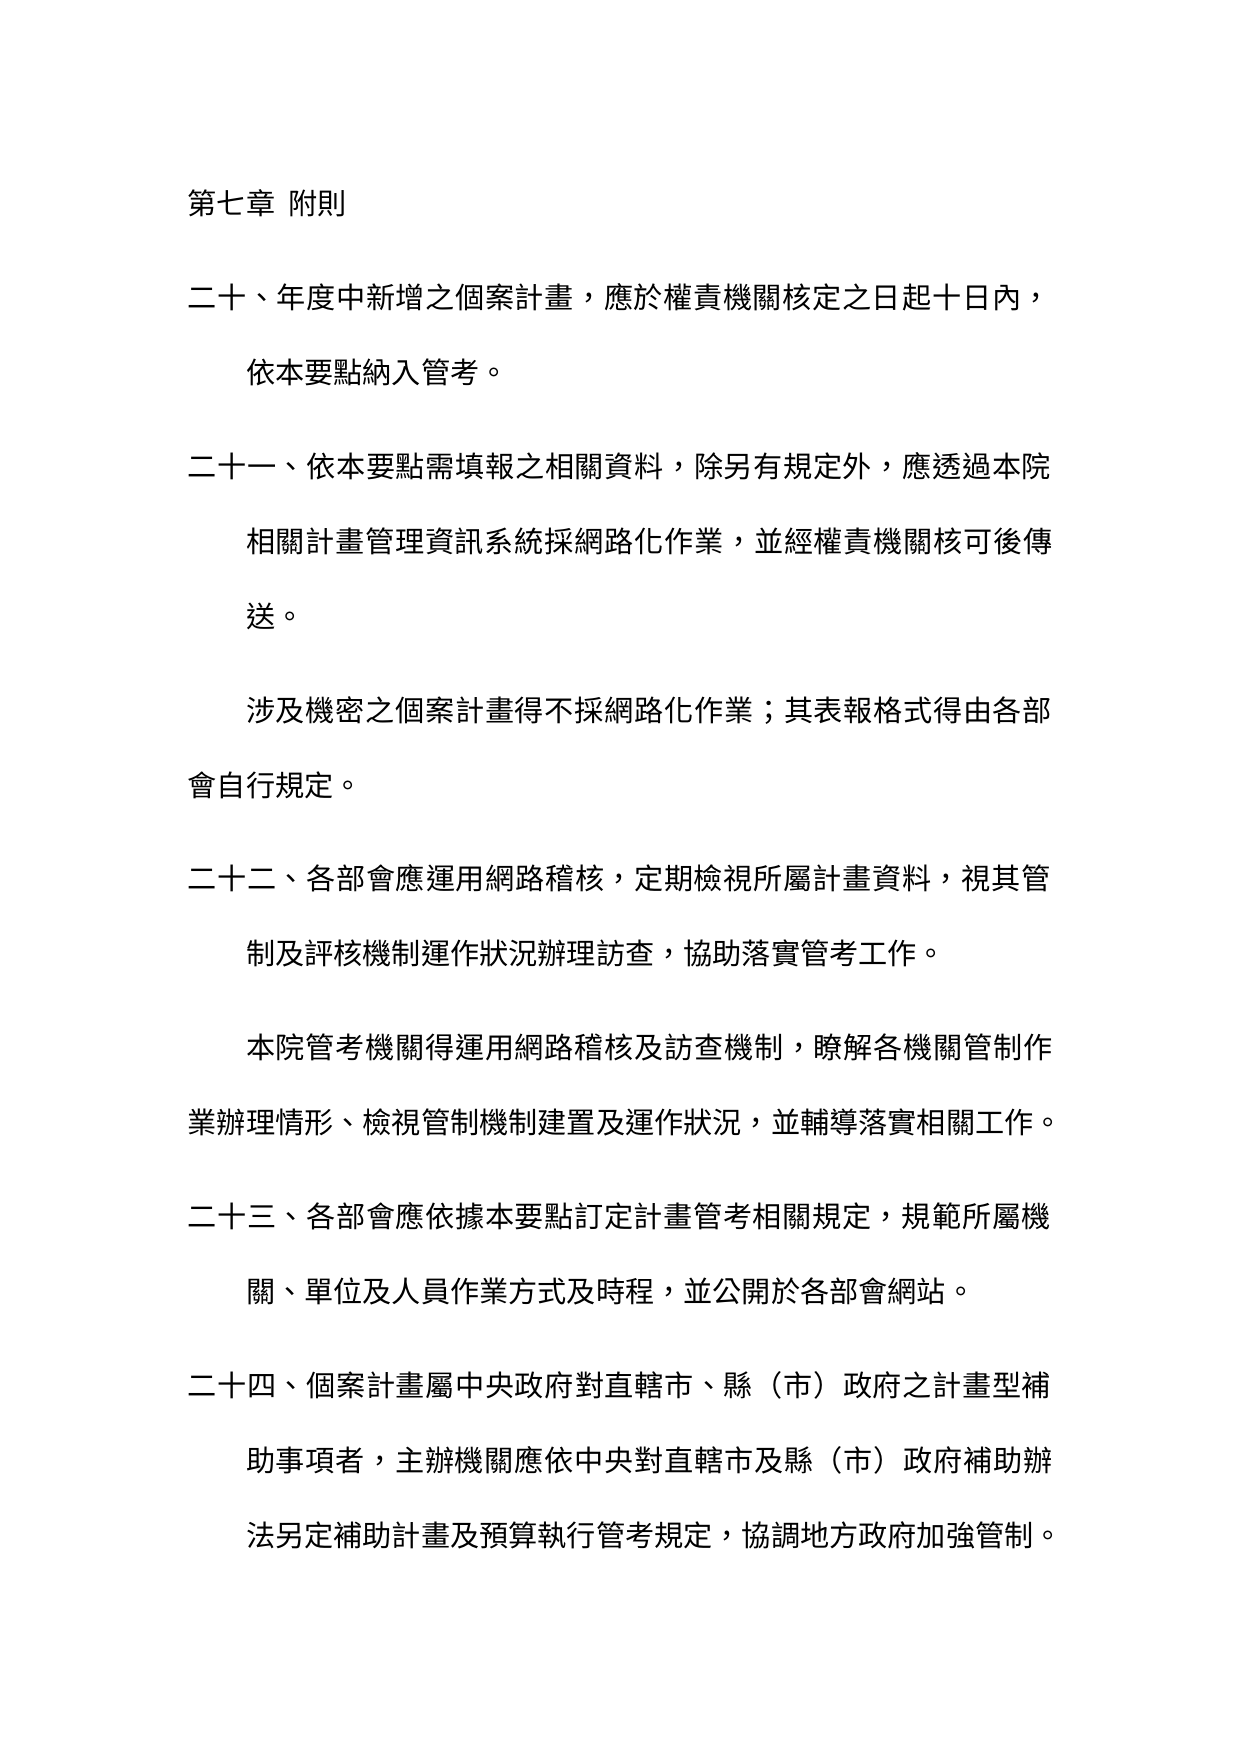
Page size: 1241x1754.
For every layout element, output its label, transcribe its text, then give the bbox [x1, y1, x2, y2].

text 二十四、個案計畫屬中央政府對直轄市、縣（市）政府之計畫型補助事項者，主辦機關應依中央對直轄市及縣（市）政府補助辦法另定補助計畫及預算執行管考規定，協調地方政府加強管制。 [187, 1346, 1053, 1571]
text 涉及機密之個案計畫得不採網路化作業；其表報格式得由各部會自行規定。 [187, 671, 1053, 821]
text 二十、年度中新增之個案計畫，應於權責機關核定之日起十日內，依本要點納入管考。 [187, 258, 1053, 408]
text 二十一、依本要點需填報之相關資料，除另有規定外，應透過本院相關計畫管理資訊系統採網路化作業，並經權責機關核可後傳送。 [187, 427, 1053, 652]
text 本院管考機關得運用網路稽核及訪查機制，瞭解各機關管制作業辦理情形、檢視管制機制建置及運作狀況，並輔導落實相關工作。 [187, 1008, 1053, 1158]
text 第七章 附則 [187, 164, 1053, 239]
text 二十三、各部會應依據本要點訂定計畫管考相關規定，規範所屬機關、單位及人員作業方式及時程，並公開於各部會網站。 [187, 1177, 1053, 1327]
text 二十二、各部會應運用網路稽核，定期檢視所屬計畫資料，視其管制及評核機制運作狀況辦理訪查，協助落實管考工作。 [187, 839, 1053, 989]
